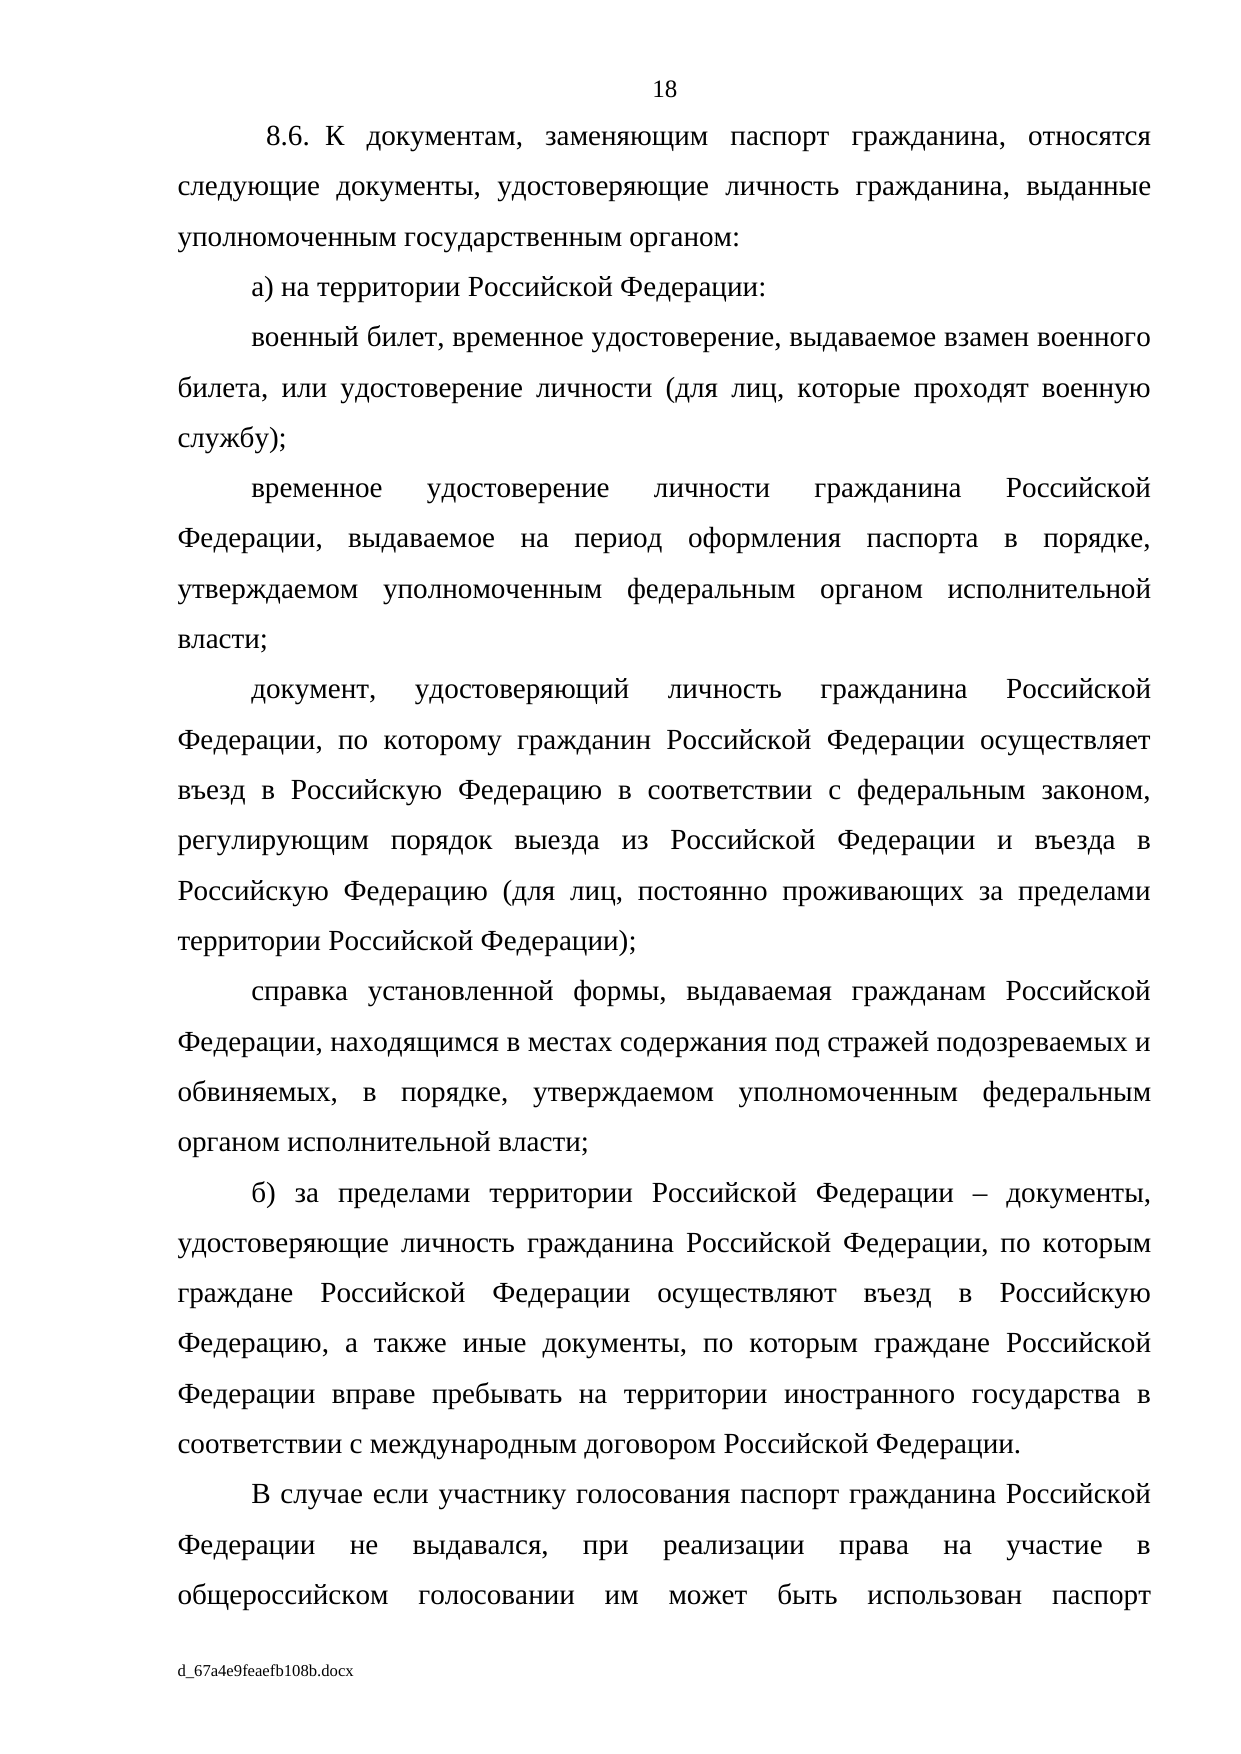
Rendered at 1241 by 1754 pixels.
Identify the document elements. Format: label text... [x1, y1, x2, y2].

text временное удостоверение личности гражданина Российской Федерации, выдаваемое на период оформления паспорта в порядке, утверждаемом уполномоченным федеральным органом исполнительной власти; [177, 470, 1152, 655]
text б) за пределами территории Российской Федерации – документы, удостоверяющие личность гражданина Российской Федерации, по которым граждане Российской Федерации осуществляют въезд в Российскую Федерацию, а также иные документы, по которым граждане Российской Федерации вправе пребывать на территории иностранного государства в соответствии с международным договором Российской Федерации. [177, 1175, 1152, 1460]
text справка установленной формы, выдаваемая гражданам Российской Федерации, находящимся в местах содержания под стражей подозреваемых и обвиняемых, в порядке, утверждаемом уполномоченным федеральным органом исполнительной власти; [177, 973, 1152, 1158]
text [177, 1477, 1152, 1611]
list К документам, заменяющим паспорт гражданина, относятся следующие документы, удостоверяющие личность гражданина, выданные уполномоченным государственным органом: [177, 118, 1152, 252]
text военный билет, временное удостоверение, выдаваемое взамен военного билета, или удостоверение личности (для лиц, которые проходят военную службу); [177, 319, 1152, 453]
text документ, удостоверяющий личность гражданина Российской Федерации, по которому гражданин Российской Федерации осуществляет въезд в Российскую Федерацию в соответствии с федеральным законом, регулирующим порядок выезда из Российской Федерации и въезда в Российскую Федерацию (для лиц, постоянно проживающих за пределами территории Российской Федерации); [177, 672, 1152, 957]
text а) на территории Российской Федерации: [177, 269, 1152, 303]
